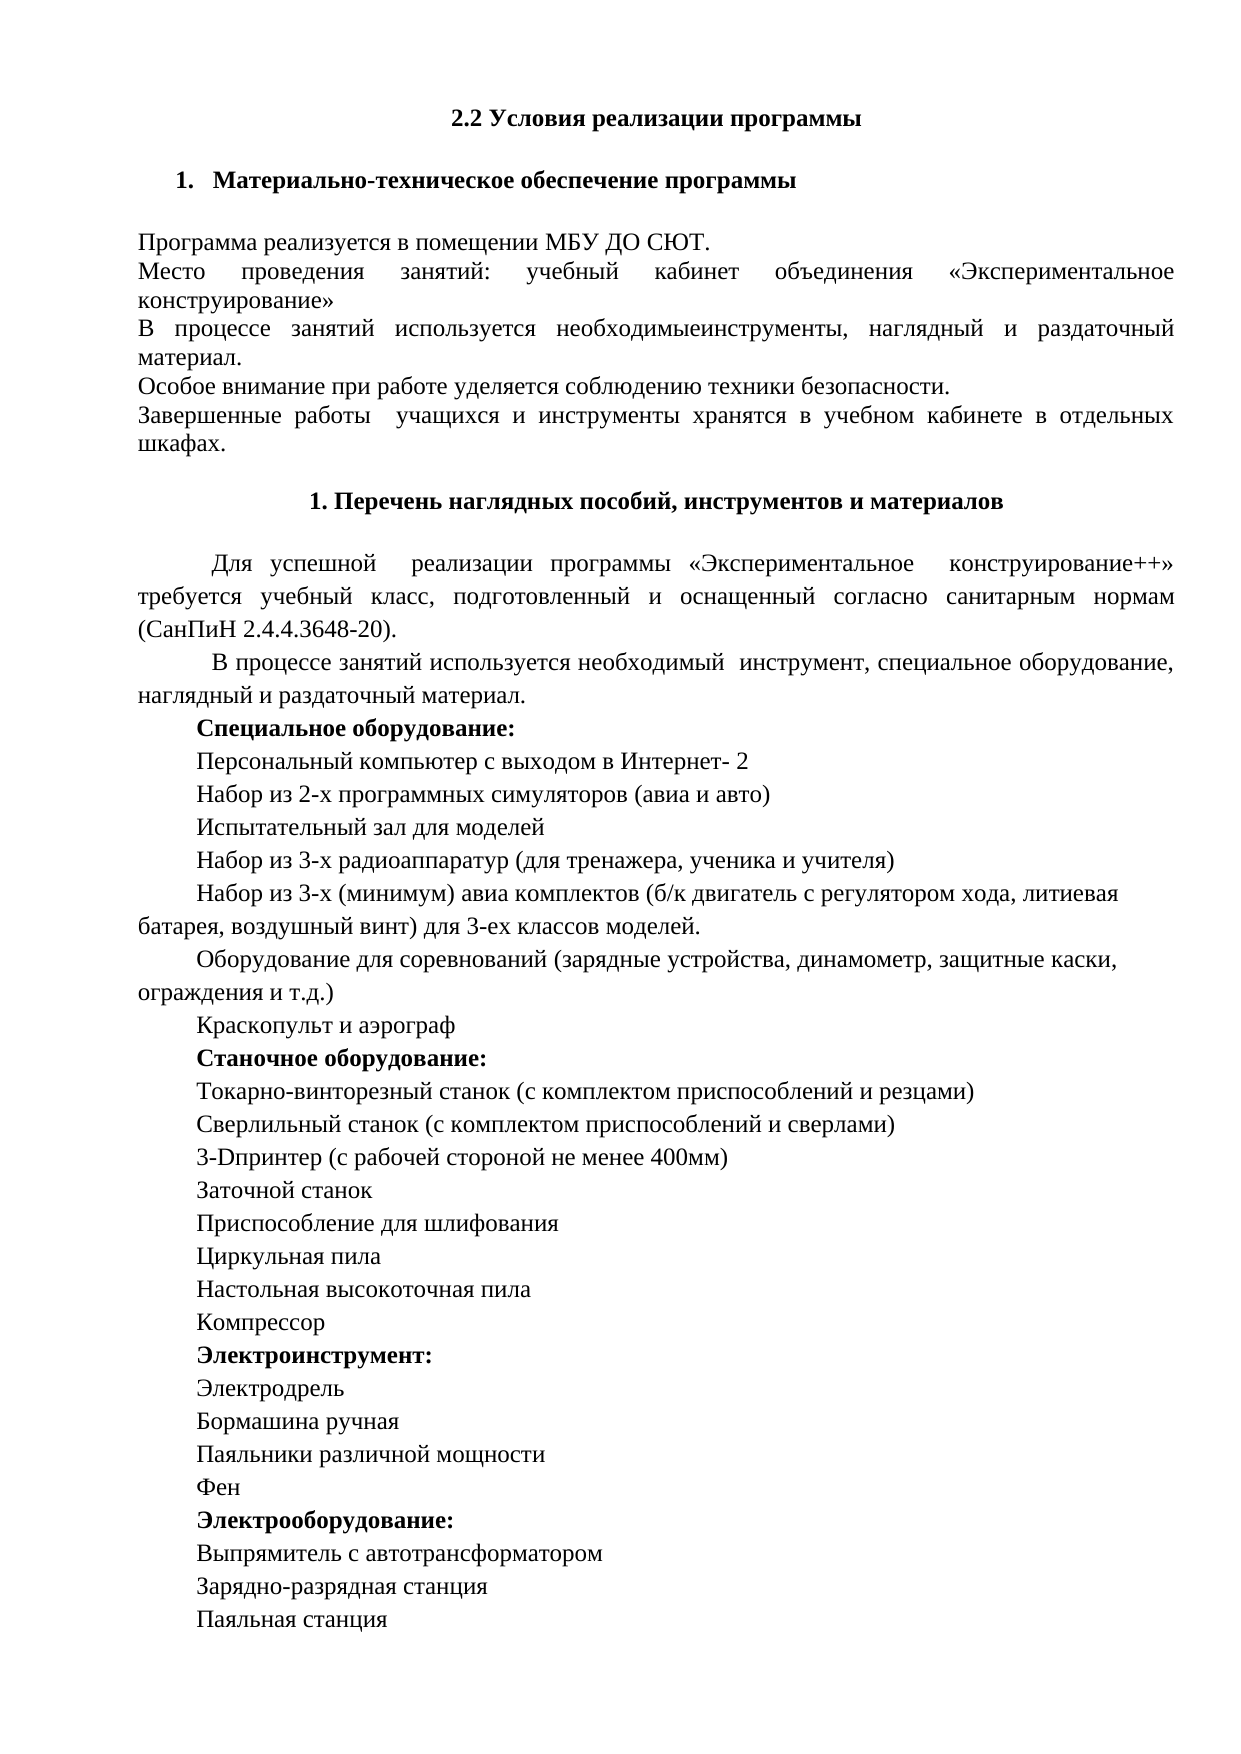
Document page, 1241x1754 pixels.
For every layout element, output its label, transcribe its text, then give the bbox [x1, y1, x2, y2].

text Циркульная пила [138, 1241, 1175, 1270]
text В процессе занятий используется необходимыеинструменты, наглядный и раздаточный материал. [138, 313, 1175, 371]
text Электроинструмент: [138, 1340, 1175, 1369]
list Материально-техническое обеспечение программы [175, 165, 1175, 194]
text Оборудование для соревнований (зарядные устройства, динамометр, защитные каски, ограждения и т.д.) [138, 944, 1175, 1006]
text Бормашина ручная [138, 1406, 1175, 1435]
text Набор из 3-х радиоаппаратур (для тренажера, ученика и учителя) [138, 845, 1175, 874]
text 1. Перечень наглядных пособий, инструментов и материалов [138, 486, 1175, 515]
text Особое внимание при работе уделяется соблюдению техники безопасности. [138, 371, 1175, 400]
text 2.2 Условия реализации программы [138, 103, 1175, 131]
text Для успешной реализации программы «Экспериментальное конструирование++» требуется учебный класс, подготовленный и оснащенный согласно санитарным нормам (СанПиН 2.4.4.3648-20). [138, 548, 1175, 642]
text Место проведения занятий: учебный кабинет объединения «Экспериментальное конструирование» [138, 256, 1175, 313]
text Токарно-винторезный станок (с комплектом приспособлений и резцами) [138, 1076, 1175, 1105]
text В процессе занятий используется необходимый инструмент, специальное оборудование, наглядный и раздаточный материал. [138, 647, 1175, 708]
text Настольная высокоточная пила [138, 1274, 1175, 1303]
text Паяльная станция [138, 1604, 1175, 1633]
text 3-Dпринтер (с рабочей стороной не менее 400мм) [138, 1142, 1175, 1171]
text Заточной станок [138, 1175, 1175, 1204]
text Сверлильный станок (с комплектом приспособлений и сверлами) [138, 1109, 1175, 1138]
text Завершенные работы учащихся и инструменты хранятся в учебном кабинете в отдельных шкафах. [138, 400, 1175, 457]
text Электродрель [138, 1373, 1175, 1402]
text Набор из 3-х (минимум) авиа комплектов (б/к двигатель с регулятором хода, литиевая батарея, воздушный винт) для 3-ех классов моделей. [138, 878, 1175, 940]
text Паяльники различной мощности [138, 1439, 1175, 1468]
text Станочное оборудование: [138, 1043, 1175, 1072]
text Приспособление для шлифования [138, 1208, 1175, 1237]
text Персональный компьютер с выходом в Интернет- 2 [138, 746, 1175, 774]
text Испытательный зал для моделей [138, 812, 1175, 841]
text Программа реализуется в помещении МБУ ДО СЮТ. [138, 227, 1175, 256]
text Выпрямитель с автотрансформатором [138, 1538, 1175, 1567]
text Электрооборудование: [138, 1505, 1175, 1534]
text Фен [138, 1472, 1175, 1501]
text Краскопульт и аэрограф [138, 1010, 1175, 1039]
text Компрессор [138, 1307, 1175, 1336]
text Набор из 2-х программных симуляторов (авиа и авто) [138, 779, 1175, 808]
text Специальное оборудование: [138, 713, 1175, 742]
text Зарядно-разрядная станция [138, 1571, 1175, 1600]
